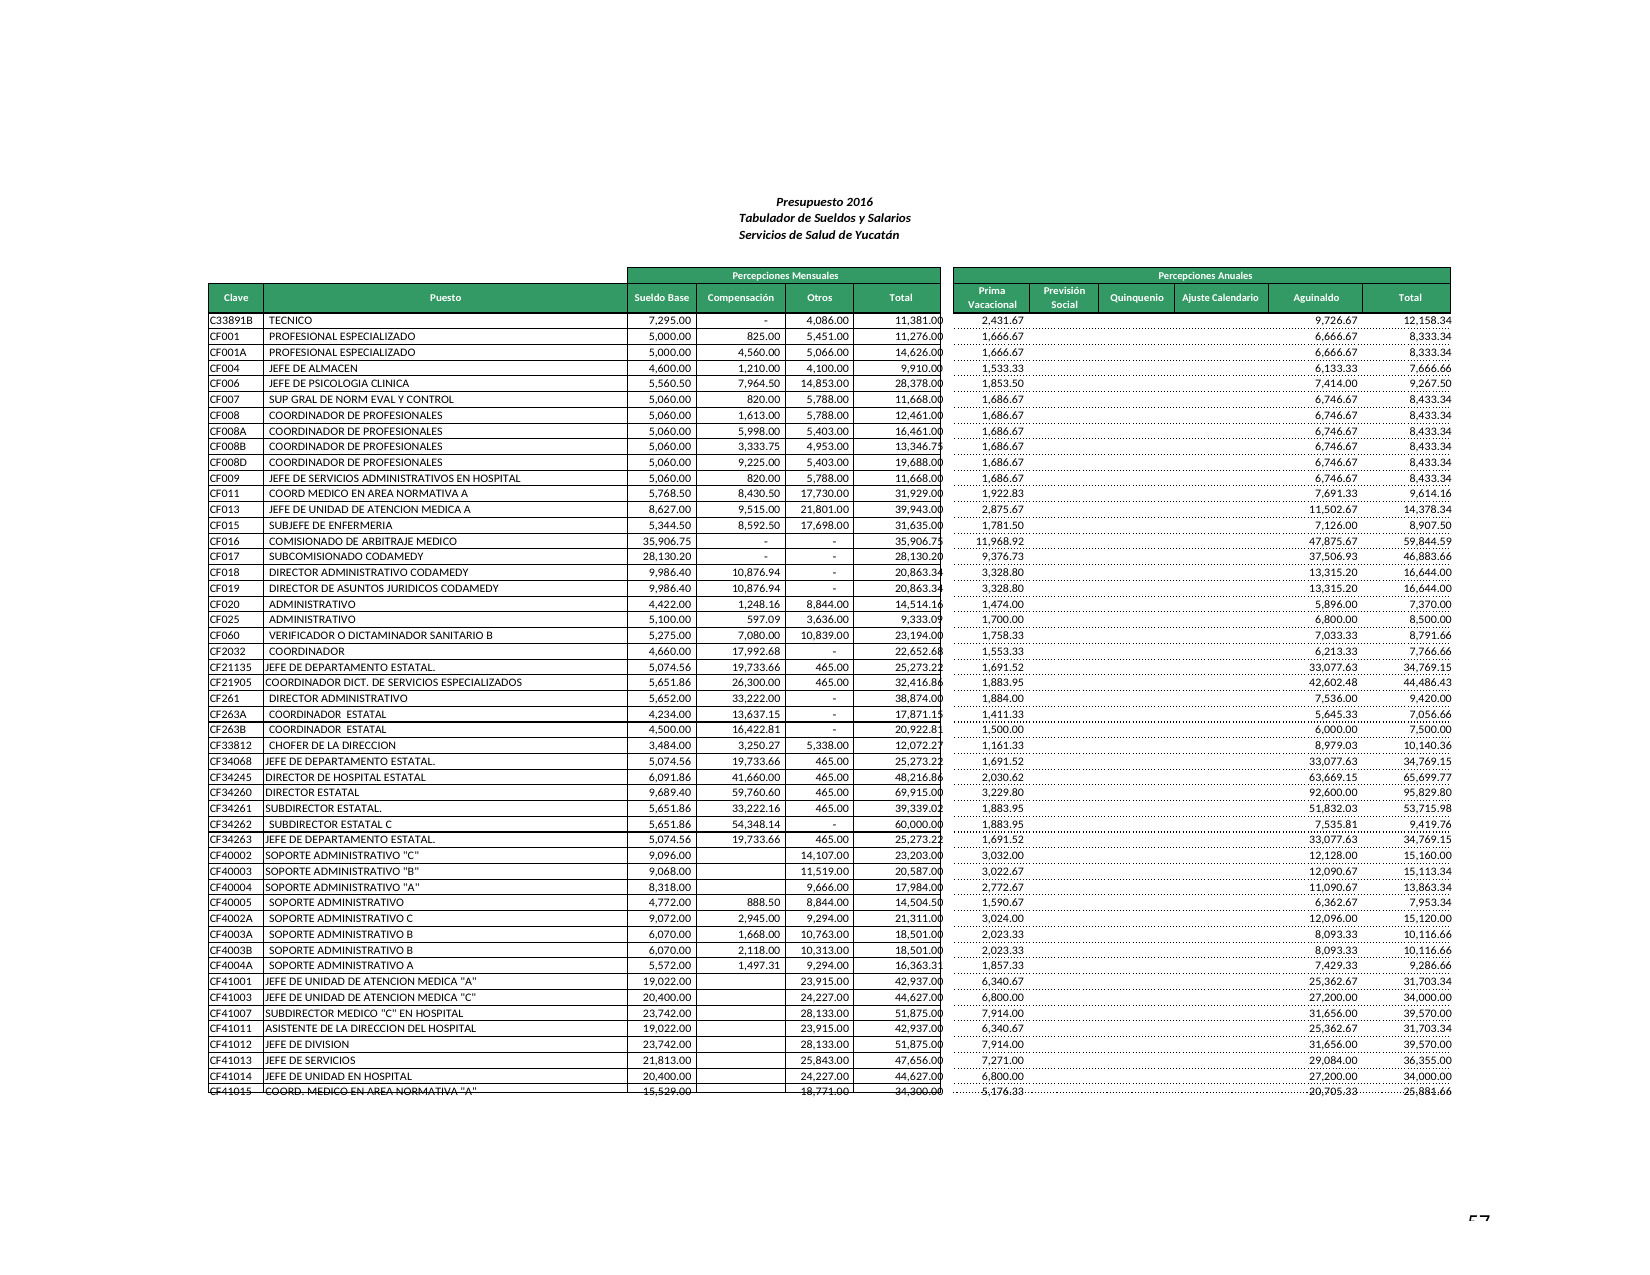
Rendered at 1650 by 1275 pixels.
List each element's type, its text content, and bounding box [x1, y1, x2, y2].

text Presupuesto 2016 Tabulador de Sueldos y Salarios Servicios de Salud de Yucatán [739, 194, 927, 242]
